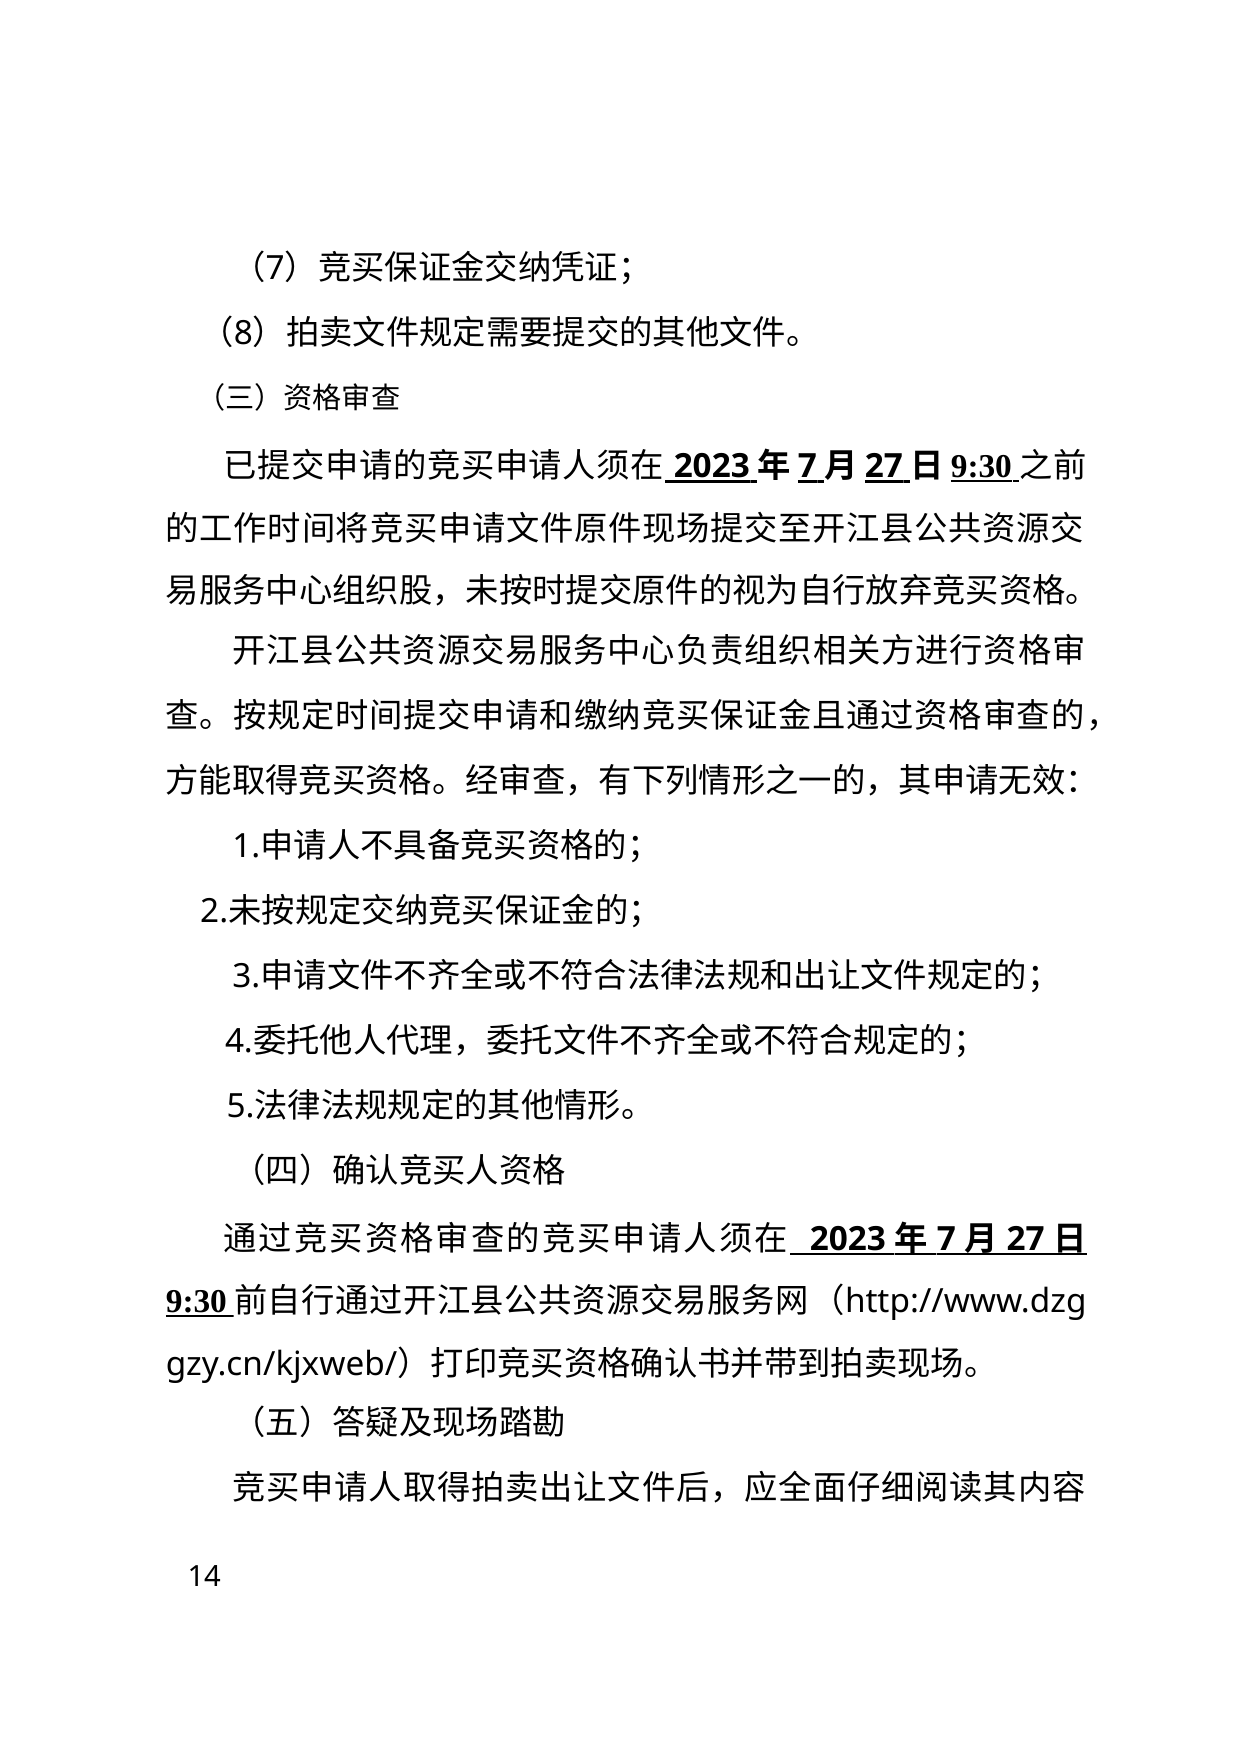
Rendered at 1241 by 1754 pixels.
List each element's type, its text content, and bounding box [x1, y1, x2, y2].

text 1.申请人不具备竞买资格的； [165, 810, 1087, 875]
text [165, 1453, 1087, 1518]
text （三）资格审查 [165, 363, 1087, 428]
text 3.申请文件不齐全或不符合法律法规和出让文件规定的； [165, 940, 1087, 1005]
text 开江县公共资源交易服务中心负责组织相关方进行资格审查。按规定时间提交申请和缴纳竞买保证金且通过资格审查的，方能取得竞买资格。经审查，有下列情形之一的，其申请无效： [165, 615, 1087, 810]
text 4.委托他人代理，委托文件不齐全或不符合规定的； [165, 1005, 1087, 1070]
text （五）答疑及现场踏勘 [166, 1388, 1087, 1453]
text （8）拍卖文件规定需要提交的其他文件。 [165, 298, 1087, 363]
text （四）确认竞买人资格 [166, 1135, 1087, 1200]
text 5.法律法规规定的其他情形。 [165, 1070, 1087, 1135]
text 通过竞买资格审查的竞买申请人须在 2023年7月27日9:30前自行通过开江县公共资源交易服务网（http://www.dzggzy.cn/kjxweb/）打印竞买资格确认书并带到拍卖现场。 [166, 1200, 1087, 1388]
text （7）竞买保证金交纳凭证； [165, 233, 1087, 298]
text 已提交申请的竞买申请人须在 2023年7月27日9:30之前的工作时间将竞买申请文件原件现场提交至开江县公共资源交易服务中心组织股，未按时提交原件的视为自行放弃竞买资格。 [166, 428, 1087, 615]
text 2.未按规定交纳竞买保证金的； [165, 875, 1087, 940]
